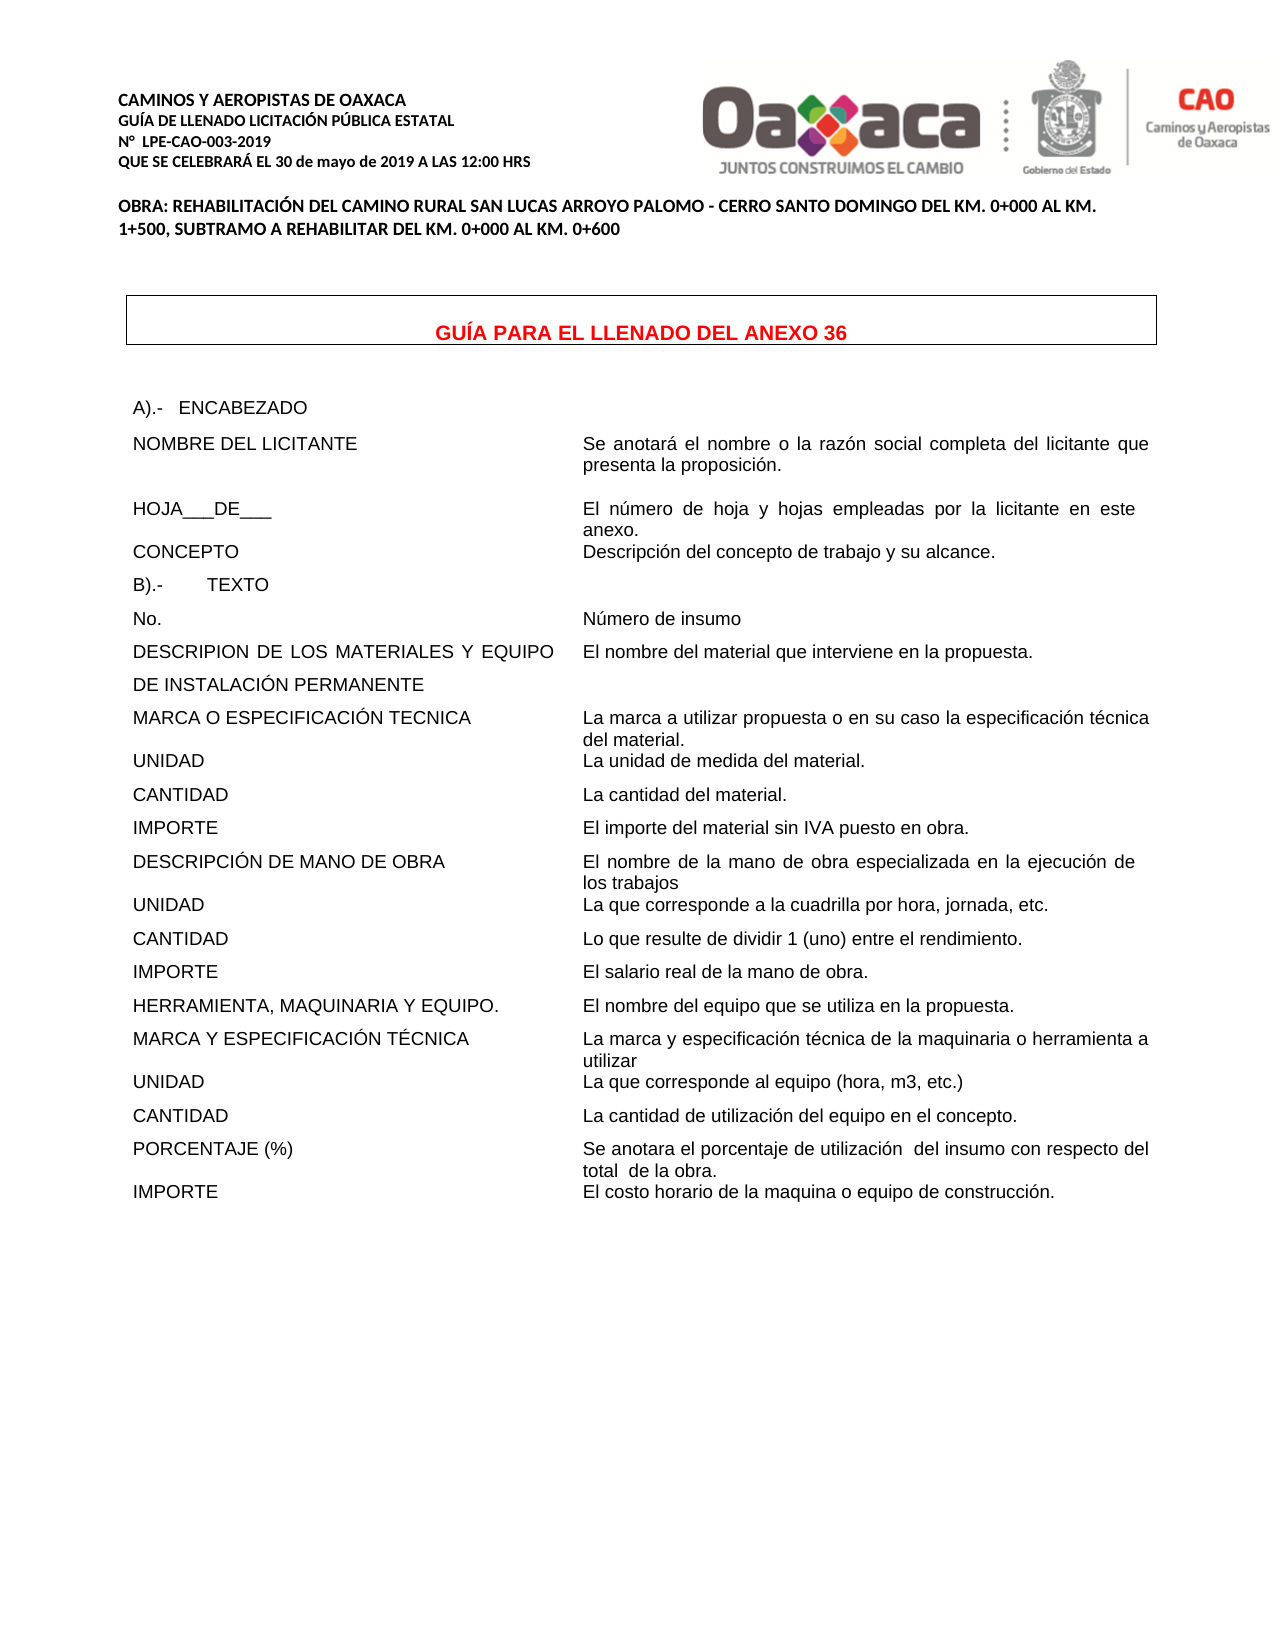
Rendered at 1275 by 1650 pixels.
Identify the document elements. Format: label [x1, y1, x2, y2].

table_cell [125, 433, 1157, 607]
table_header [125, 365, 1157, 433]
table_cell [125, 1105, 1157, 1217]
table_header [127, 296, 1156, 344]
picture [702, 60, 1275, 178]
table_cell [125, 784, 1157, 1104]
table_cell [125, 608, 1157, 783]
